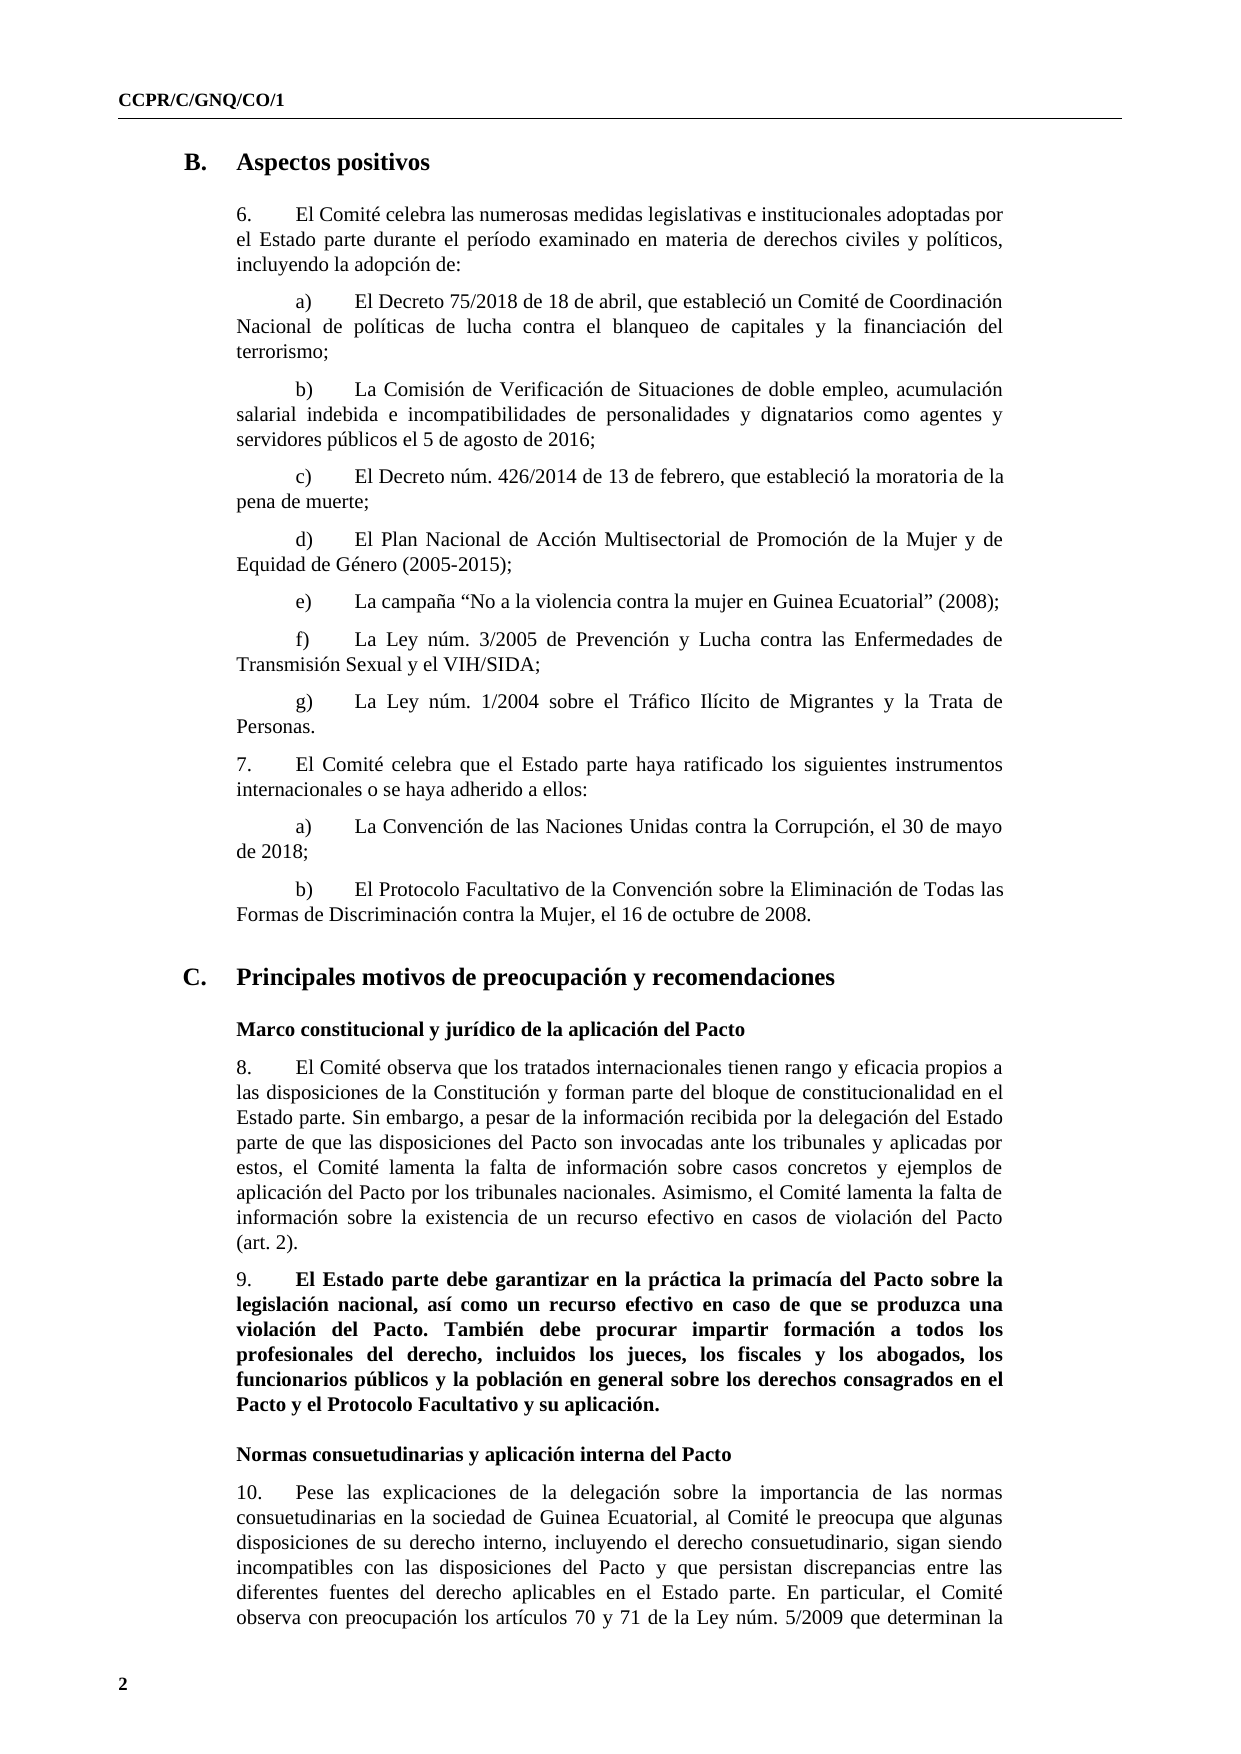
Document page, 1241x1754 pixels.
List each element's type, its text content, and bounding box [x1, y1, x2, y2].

text d) El Plan Nacional de Acción Multisectorial de Promoción de la Mujer y de Equidad de Género (2005-2015); [236, 526, 1004, 576]
text 9. El Estado parte debe garantizar en la práctica la primacía del Pacto sobre la legislación nacional, así como un recurso efectivo en caso de que se produzca una violación del Pacto. También debe procurar impartir formación a todos los profesionales del derecho, incluidos los jueces, los fiscales y los abogados, los funcionarios públicos y la población en general sobre los derechos consagrados en el Pacto y el Protocolo Facultativo y su aplicación. [236, 1266, 1004, 1416]
text e) La campaña “No a la violencia contra la mujer en Guinea Ecuatorial” (2008); [236, 588, 1004, 613]
text b) La Comisión de Verificación de Situaciones de doble empleo, acumulación salarial indebida e incompatibilidades de personalidades y dignatarios como agentes y servidores públicos el 5 de agosto de 2016; [236, 376, 1004, 451]
text g) La Ley núm. 1/2004 sobre el Tráfico Ilícito de Migrantes y la Trata de Personas. [236, 688, 1004, 738]
text b) El Protocolo Facultativo de la Convención sobre la Eliminación de Todas las Formas de Discriminación contra la Mujer, el 16 de octubre de 2008. [236, 876, 1004, 926]
text Normas consuetudinarias y aplicación interna del Pacto [118, 1441, 1004, 1466]
text a) La Convención de las Naciones Unidas contra la Corrupción, el 30 de mayo de 2018; [236, 813, 1004, 863]
text 6. El Comité celebra las numerosas medidas legislativas e institucionales adoptadas por el Estado parte durante el período examinado en materia de derechos civiles y políticos, incluyendo la adopción de: [236, 201, 1004, 276]
text 7. El Comité celebra que el Estado parte haya ratificado los siguientes instrumentos internacionales o se haya adherido a ellos: [236, 751, 1004, 801]
text B. Aspectos positivos [118, 148, 1004, 176]
text a) El Decreto 75/2018 de 18 de abril, que estableció un Comité de Coordinación Nacional de políticas de lucha contra el blanqueo de capitales y la financiación del terrorismo; [236, 288, 1004, 363]
text C. Principales motivos de preocupación y recomendaciones [118, 963, 1004, 991]
text 8. El Comité observa que los tratados internacionales tienen rango y eficacia propios a las disposiciones de la Constitución y forman parte del bloque de constitucionalidad en el Estado parte. Sin embargo, a pesar de la información recibida por la delegación del Estado parte de que las disposiciones del Pacto son invocadas ante los tribunales y aplicadas por estos, el Comité lamenta la falta de información sobre casos concretos y ejemplos de aplicación del Pacto por los tribunales nacionales. Asimismo, el Comité lamenta la falta de información sobre la existencia de un recurso efectivo en casos de violación del Pacto (art. 2). [236, 1054, 1004, 1254]
text Marco constitucional y jurídico de la aplicación del Pacto [118, 1016, 1004, 1041]
text f) La Ley núm. 3/2005 de Prevención y Lucha contra las Enfermedades de Transmisión Sexual y el VIH/SIDA; [236, 626, 1004, 676]
text c) El Decreto núm. 426/2014 de 13 de febrero, que estableció la moratoria de la pena de muerte; [236, 463, 1004, 513]
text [236, 1479, 1004, 1629]
